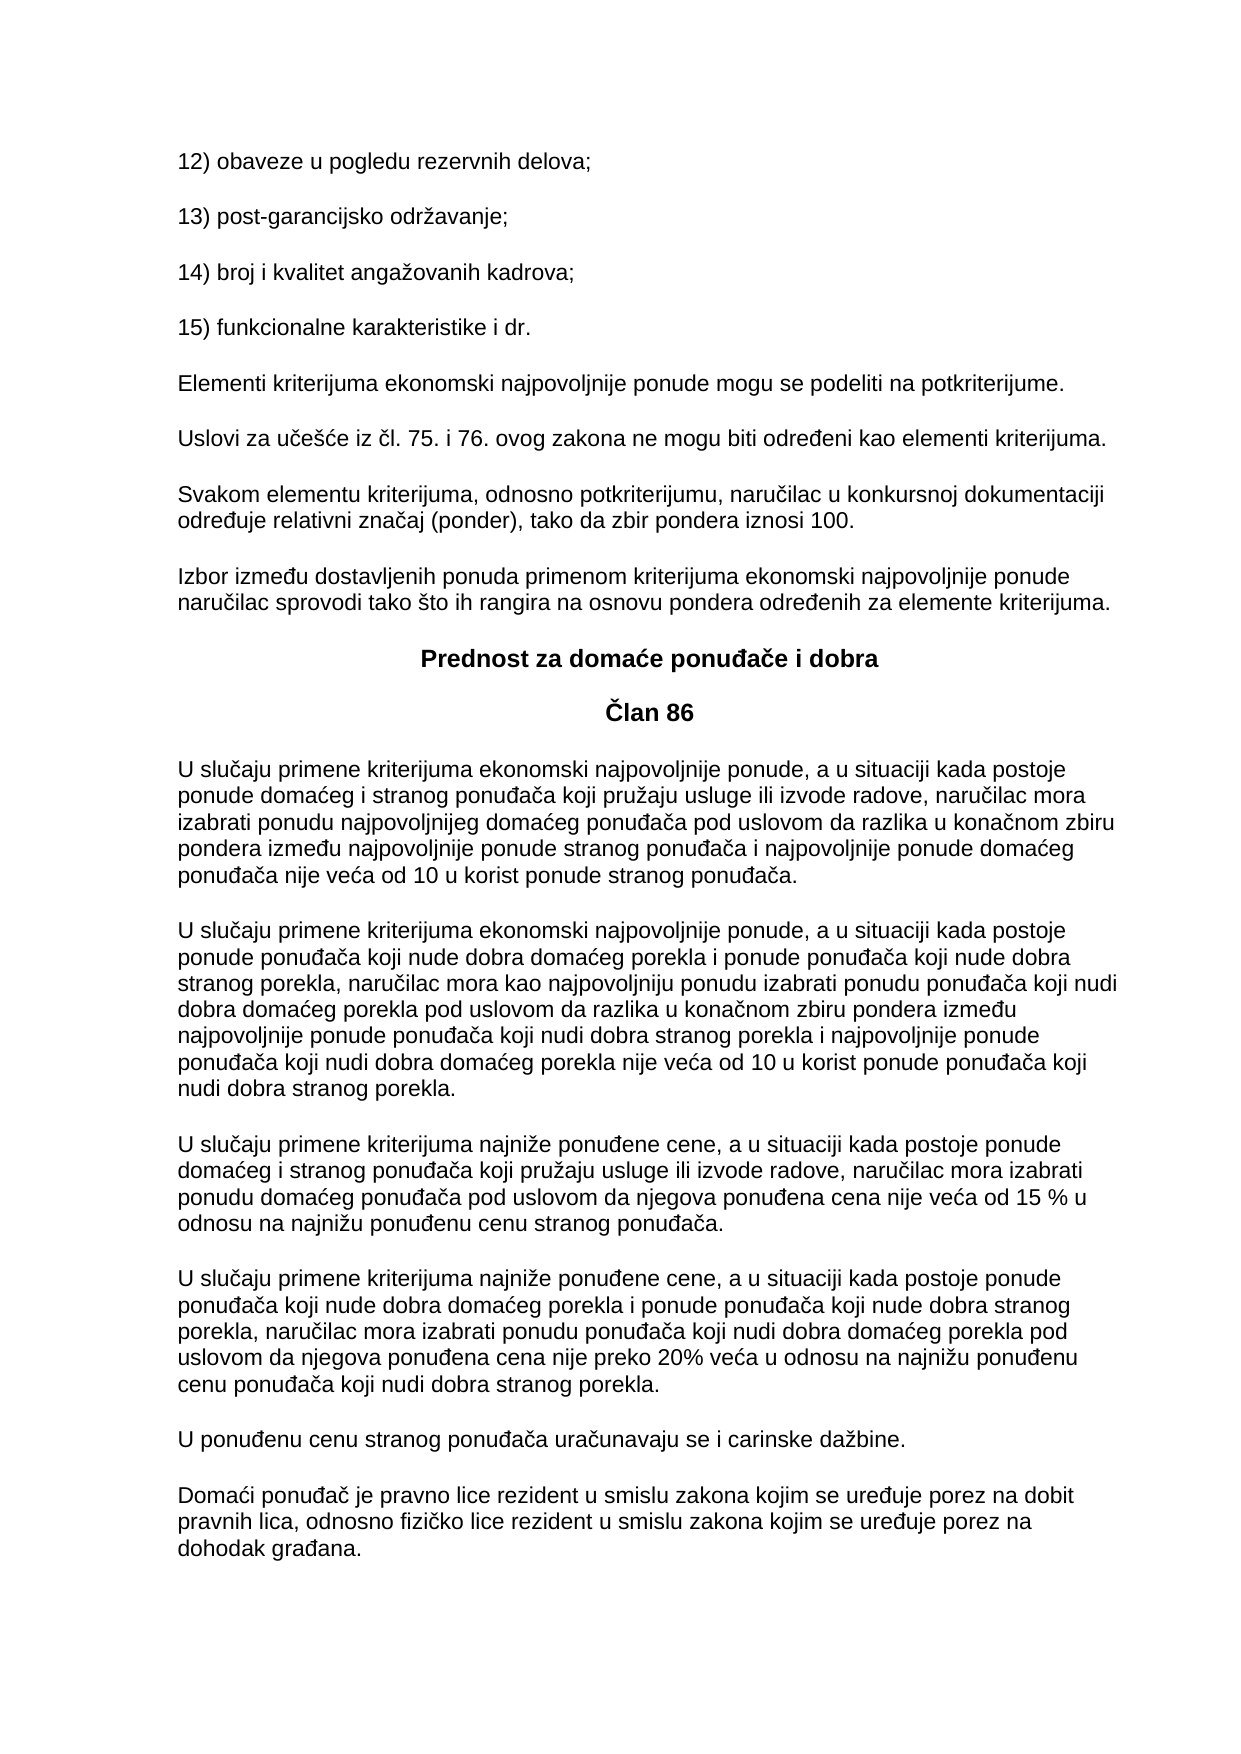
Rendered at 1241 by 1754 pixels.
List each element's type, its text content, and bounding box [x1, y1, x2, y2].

text Svakom elementu kriterijuma, odnosno potkriterijumu, naručilac u konkursnoj dokumentaciji određuje relativni značaj (ponder), tako da zbir pondera iznosi 100. [177, 481, 1122, 533]
text U slučaju primene kriterijuma najniže ponuđene cene, a u situaciji kada postoje ponude ponuđača koji nude dobra domaćeg porekla i ponude ponuđača koji nude dobra stranog porekla, naručilac mora izabrati ponudu ponuđača koji nudi dobra domaćeg porekla pod uslovom da njegova ponuđena cena nije preko 20% veća u odnosu na najnižu ponuđenu cenu ponuđača koji nudi dobra stranog porekla. [177, 1265, 1122, 1397]
text Uslovi za učešće iz čl. 75. i 76. ovog zakona ne mogu biti određeni kao elementi kriterijuma. [177, 425, 1122, 452]
text 13) post-garancijsko održavanje; [177, 203, 1122, 229]
text Elementi kriterijuma ekonomski najpovoljnije ponude mogu se podeliti na potkriterijume. [177, 370, 1122, 396]
text Član 86 [177, 698, 1122, 727]
text 14) broj i kvalitet angažovanih kadrova; [177, 259, 1122, 285]
text U slučaju primene kriterijuma ekonomski najpovoljnije ponude, a u situaciji kada postoje ponude domaćeg i stranog ponuđača koji pružaju usluge ili izvode radove, naručilac mora izabrati ponudu najpovoljnijeg domaćeg ponuđača pod uslovom da razlika u konačnom zbiru pondera između najpovoljnije ponude stranog ponuđača i najpovoljnije ponude domaćeg ponuđača nije veća od 10 u korist ponude stranog ponuđača. [177, 756, 1122, 888]
text Prednost za domaće ponuđače i dobra [177, 644, 1122, 673]
text U slučaju primene kriterijuma najniže ponuđene cene, a u situaciji kada postoje ponude domaćeg i stranog ponuđača koji pružaju usluge ili izvode radove, naručilac mora izabrati ponudu domaćeg ponuđača pod uslovom da njegova ponuđena cena nije veća od 15 % u odnosu na najnižu ponuđenu cenu stranog ponuđača. [177, 1131, 1122, 1236]
text Domaći ponuđač je pravno lice rezident u smislu zakona kojim se uređuje porez na dobit pravnih lica, odnosno fizičko lice rezident u smislu zakona kojim se uređuje porez na dohodak građana. [177, 1482, 1122, 1561]
text U slučaju primene kriterijuma ekonomski najpovoljnije ponude, a u situaciji kada postoje ponude ponuđača koji nude dobra domaćeg porekla i ponude ponuđača koji nude dobra stranog porekla, naručilac mora kao najpovoljniju ponudu izabrati ponudu ponuđača koji nudi dobra domaćeg porekla pod uslovom da razlika u konačnom zbiru pondera između najpovoljnije ponude ponuđača koji nudi dobra stranog porekla i najpovoljnije ponude ponuđača koji nudi dobra domaćeg porekla nije veća od 10 u korist ponude ponuđača koji nudi dobra stranog porekla. [177, 917, 1122, 1102]
text 12) obaveze u pogledu rezervnih delova; [177, 148, 1122, 174]
text 15) funkcionalne karakteristike i dr. [177, 314, 1122, 341]
text Izbor između dostavljenih ponuda primenom kriterijuma ekonomski najpovoljnije ponude naručilac sprovodi tako što ih rangira na osnovu pondera određenih za elemente kriterijuma. [177, 563, 1122, 615]
text U ponuđenu cenu stranog ponuđača uračunavaju se i carinske dažbine. [177, 1426, 1122, 1453]
